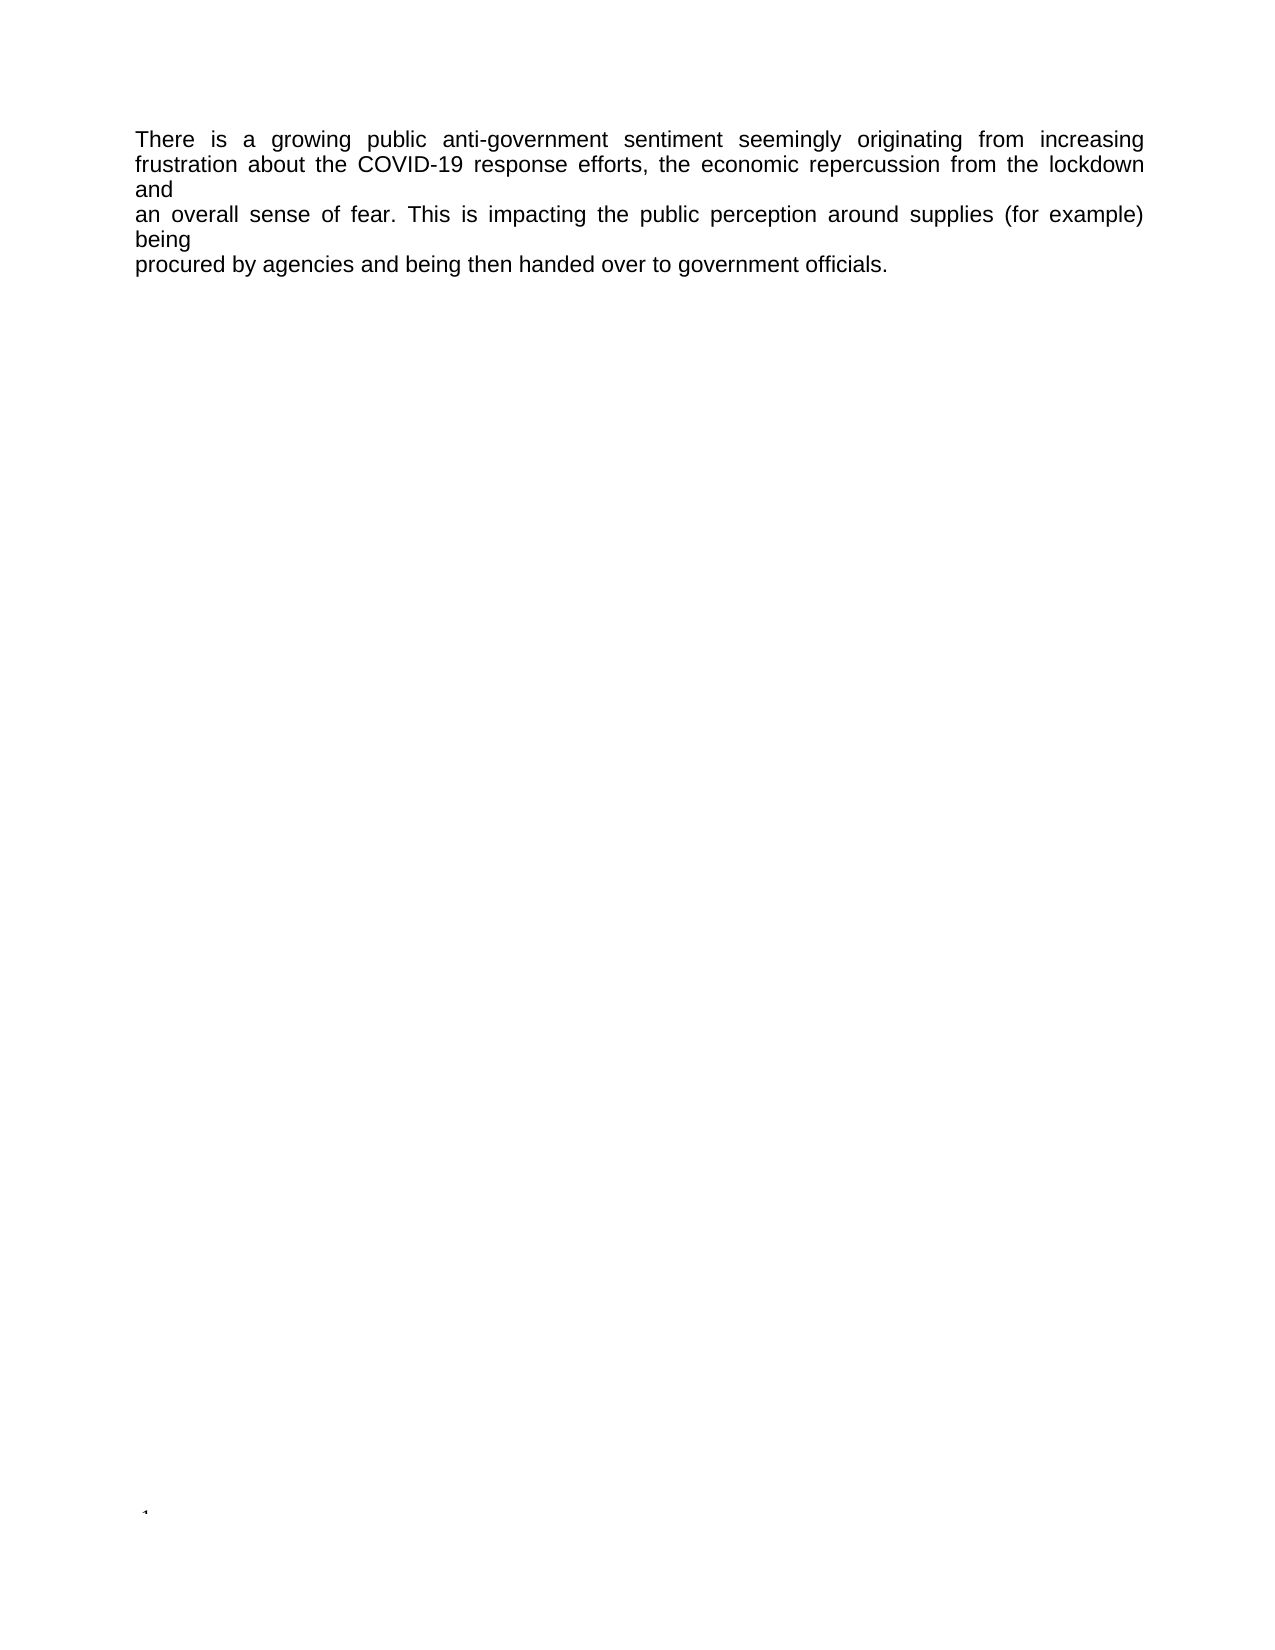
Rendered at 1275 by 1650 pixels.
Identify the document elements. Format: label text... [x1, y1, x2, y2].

text an overall sense of fear. This is impacting the public perception around supplies (for example) being [135, 202, 1143, 252]
text There is a growing public anti-government sentiment seemingly originating from increasing frustration about the COVID-19 response efforts, the economic repercussion from the lockdown and [135, 127, 1144, 202]
text procured by agencies and being then handed over to government officials. [135, 252, 891, 277]
